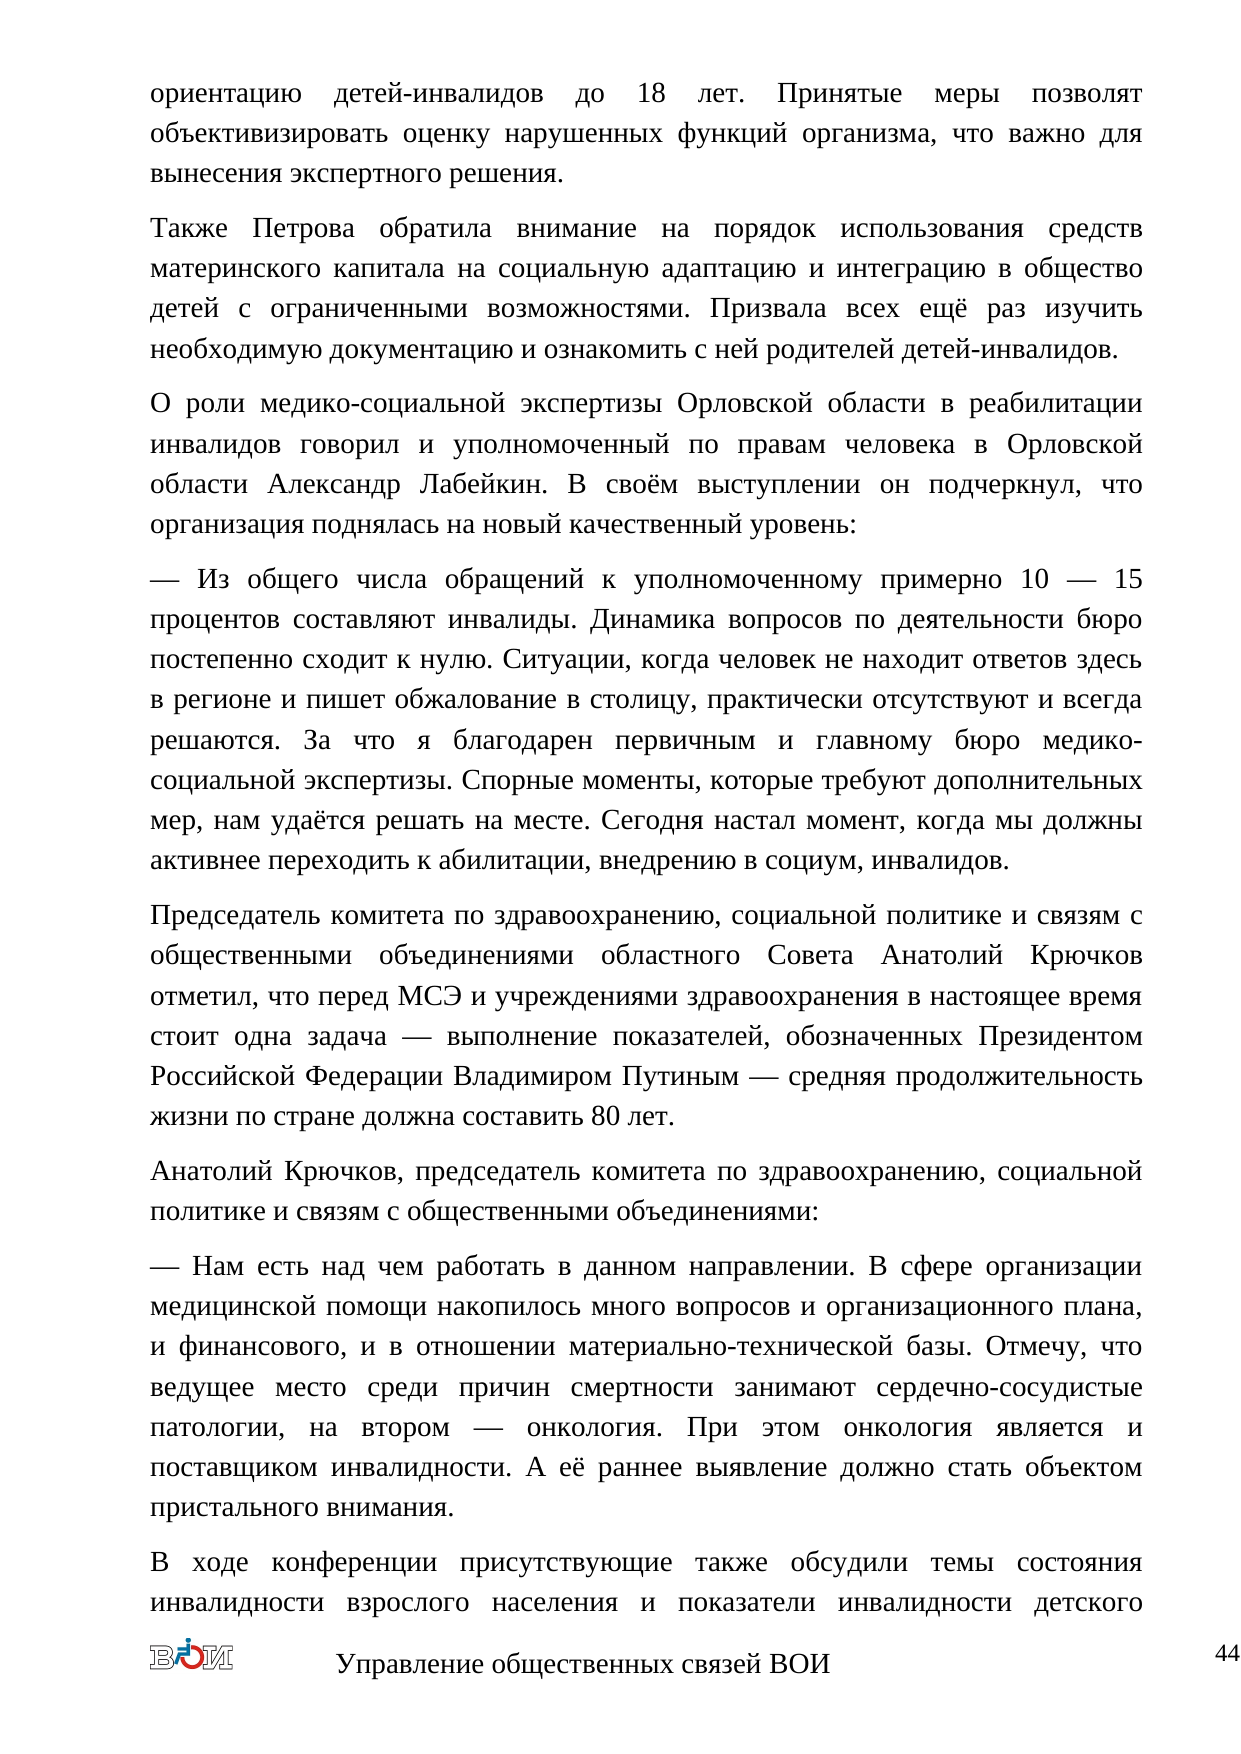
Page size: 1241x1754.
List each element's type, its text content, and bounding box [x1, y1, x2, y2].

text Анатолий Крючков, председатель комитета по здравоохранению, социальной политике и связям с общественными объединениями: [150, 1153, 1144, 1227]
picture [150, 1638, 233, 1674]
text — Из общего числа обращений к уполномоченному примерно 10 — 15 процентов составляют инвалиды. Динамика вопросов по деятельности бюро постепенно сходит к нулю. Ситуации, когда человек не находит ответов здесь в регионе и пишет обжалование в столицу, практически отсутствуют и всегда решаются. За что я благодарен первичным и главному бюро медико-социальной экспертизы. Спорные моменты, которые требуют дополнительных мер, нам удаётся решать на месте. Сегодня настал момент, когда мы должны активнее переходить к абилитации, внедрению в социум, инвалидов. [150, 561, 1144, 876]
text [150, 1544, 1144, 1618]
text — Нам есть над чем работать в данном направлении. В сфере организации медицинской помощи накопилось много вопросов и организационного плана, и финансового, и в отношении материально-технической базы. Отмечу, что ведущее место среди причин смертности занимают сердечно-сосудистые патологии, на втором — онкология. При этом онкология является и поставщиком инвалидности. А её раннее выявление должно стать объектом пристального внимания. [150, 1248, 1144, 1523]
text Также Петрова обратила внимание на порядок использования средств материнского капитала на социальную адаптацию и интеграцию в общество детей с ограниченными возможностями. Призвала всех ещё раз изучить необходимую документацию и ознакомить с ней родителей детей-инвалидов. [150, 210, 1144, 364]
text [150, 75, 1144, 189]
text Председатель комитета по здравоохранению, социальной политике и связям с общественными объединениями областного Совета Анатолий Крючков отметил, что перед МСЭ и учреждениями здравоохранения в настоящее время стоит одна задача — выполнение показателей, обозначенных Президентом Российской Федерации Владимиром Путиным — средняя продолжительность жизни по стране должна составить 80 лет. [150, 897, 1144, 1132]
text О роли медико-социальной экспертизы Орловской области в реабилитации инвалидов говорил и уполномоченный по правам человека в Орловской области Александр Лабейкин. В своём выступлении он подчеркнул, что организация поднялась на новый качественный уровень: [150, 386, 1144, 540]
